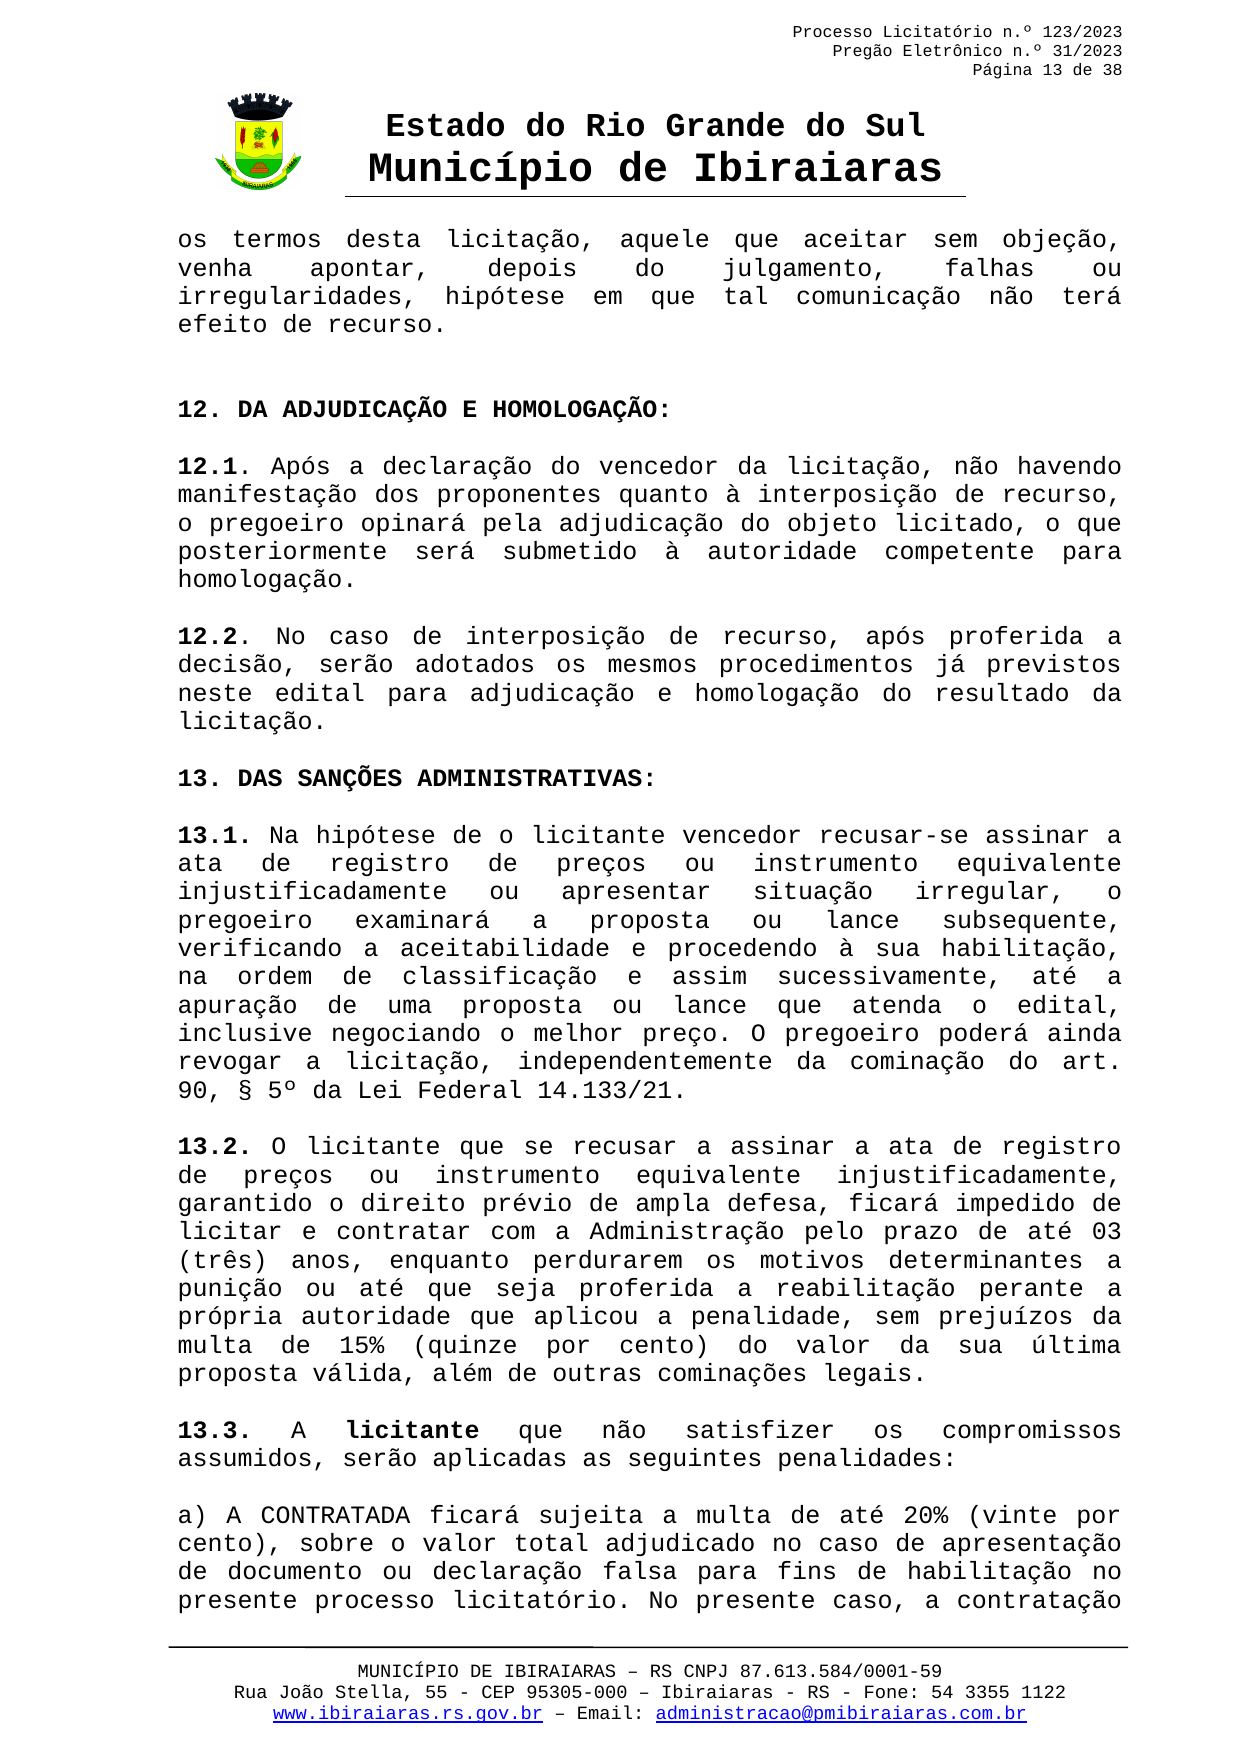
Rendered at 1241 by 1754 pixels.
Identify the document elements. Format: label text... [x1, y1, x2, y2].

text 12. DA ADJUDICAÇÃO E HOMOLOGAÇÃO: [177, 397, 1122, 425]
text 13.2. O licitante que se recusar a assinar a ata de registro de preços ou instrumento equivalente injustificadamente, garantido o direito prévio de ampla defesa, ficará impedido de licitar e contratar com a Administração pelo prazo de até 03 (três) anos, enquanto perdurarem os motivos determinantes a punição ou até que seja proferida a reabilitação perante a própria autoridade que aplicou a penalidade, sem prejuízos da multa de 15% (quinze por cento) do valor da sua última proposta válida, além de outras cominações legais. [177, 1134, 1122, 1389]
text 13.1. Na hipótese de o licitante vencedor recusar-se assinar a ata de registro de preços ou instrumento equivalente injustificadamente ou apresentar situação irregular, o pregoeiro examinará a proposta ou lance subsequente, verificando a aceitabilidade e procedendo à sua habilitação, na ordem de classificação e assim sucessivamente, até a apuração de uma proposta ou lance que atenda o edital, inclusive negociando o melhor preço. O pregoeiro poderá ainda revogar a licitação, independentemente da cominação do art. 90, § 5º da Lei Federal 14.133/21. [177, 822, 1122, 1106]
text 13.3. A licitante que não satisfizer os compromissos assumidos, serão aplicadas as seguintes penalidades: [177, 1417, 1122, 1474]
text 12.1. Após a declaração do vencedor da licitação, não havendo manifestação dos proponentes quanto à interposição de recurso, o pregoeiro opinará pela adjudicação do objeto licitado, o que posteriormente será submetido à autoridade competente para homologação. [177, 453, 1122, 595]
text 13. DAS SANÇÕES ADMINISTRATIVAS: [177, 765, 1122, 793]
picture [215, 93, 302, 190]
text 12.2. No caso de interposição de recurso, após proferida a decisão, serão adotados os mesmos procedimentos já previstos neste edital para adjudicação e homologação do resultado da licitação. [177, 623, 1122, 737]
